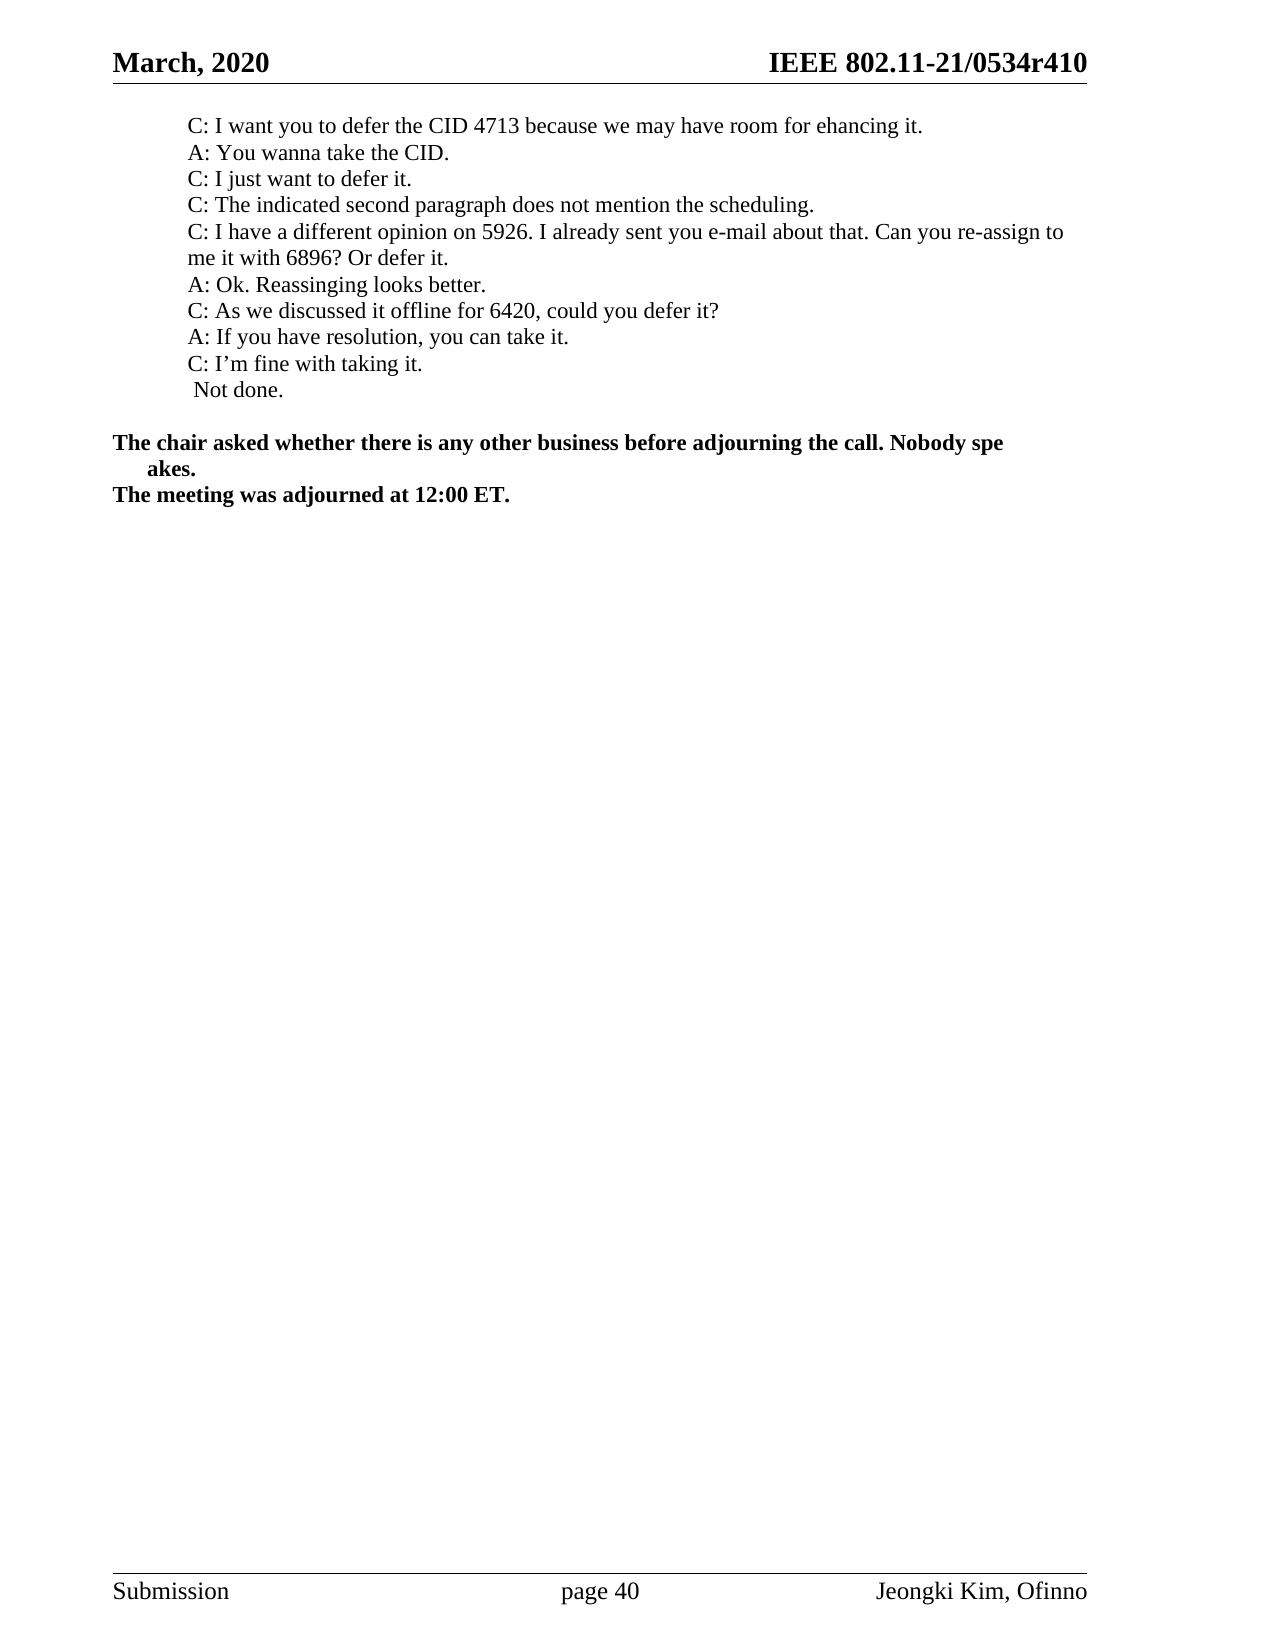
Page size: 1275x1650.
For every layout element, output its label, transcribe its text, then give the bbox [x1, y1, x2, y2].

text The meeting was adjourned at 12:00 ET. [112, 481, 1087, 508]
list C: I have a different opinion on 5926. I already sent you e-mail about that. Can you re-assign to me it with 6896? Or defer it. [187, 218, 1087, 271]
list C: I just want to defer it. [187, 165, 1087, 192]
list C: As we discussed it offline for 6420, could you defer it? [187, 297, 1087, 323]
list A: Ok. Reassinging looks better. [187, 271, 1087, 297]
list C: I want you to defer the CID 4713 because we may have room for ehancing it. [187, 112, 1087, 139]
list Not done. [187, 376, 1087, 402]
list A: If you have resolution, you can take it. [187, 323, 1087, 350]
list A: You wanna take the CID. [187, 139, 1087, 165]
list C: I’m fine with taking it. [187, 350, 1087, 376]
text The chair asked whether there is any other business before adjourning the call. Nobody spe [112, 429, 1087, 455]
text akes. [112, 455, 1087, 481]
list C: The indicated second paragraph does not mention the scheduling. [187, 192, 1087, 218]
